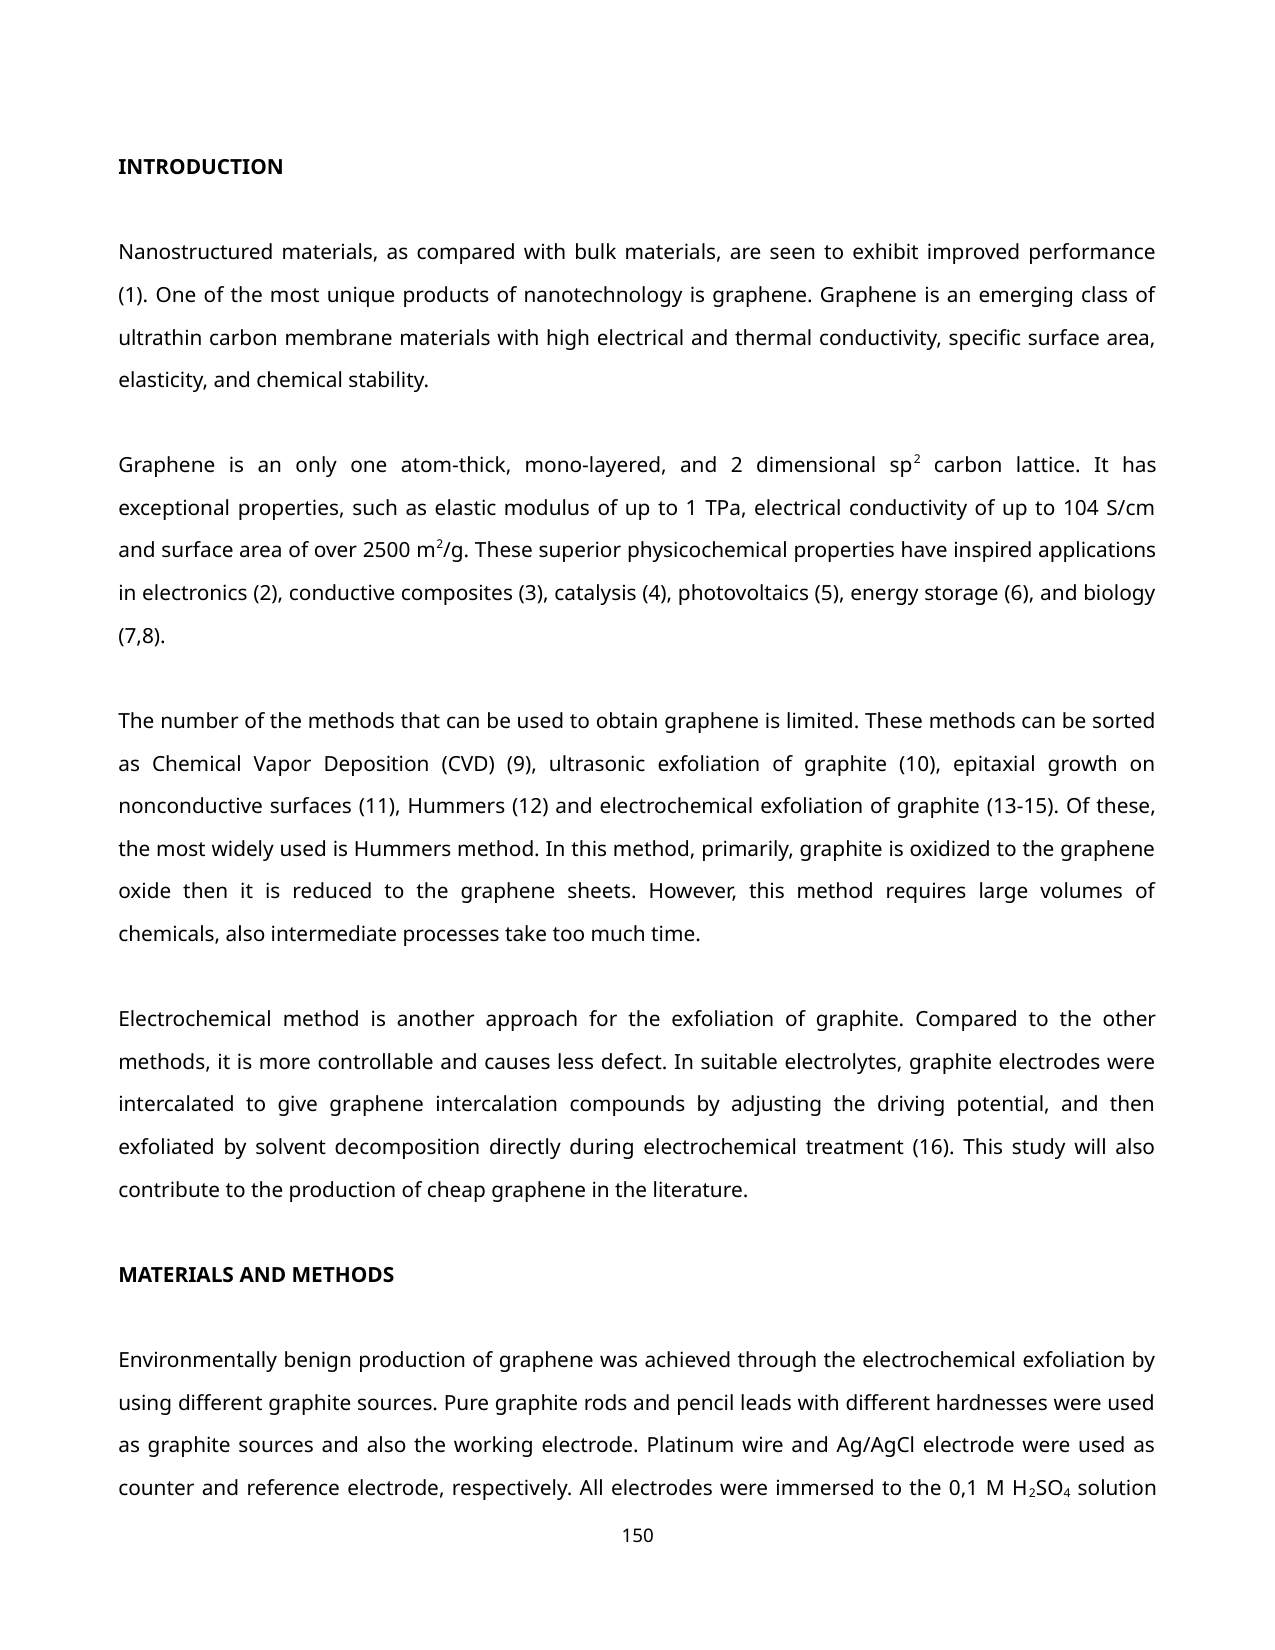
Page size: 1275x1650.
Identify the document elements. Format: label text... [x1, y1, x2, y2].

text Nanostructured materials, as compared with bulk materials, are seen to exhibit improved performance (1). One of the most unique products of nanotechnology is graphene. Graphene is an emerging class of ultrathin carbon membrane materials with high electrical and thermal conductivity, specific surface area, elasticity, and chemical stability. [118, 237, 1157, 394]
text MATERIALS AND METHODS [118, 1260, 1157, 1288]
text INTRODUCTION [118, 152, 1157, 181]
text Graphene is an only one atom-thick, mono-layered, and 2 dimensional sp2 carbon lattice. It has exceptional properties, such as elastic modulus of up to 1 TPa, electrical conductivity of up to 104 S/cm and surface area of over 2500 m2/g. These superior physicochemical properties have inspired applications in electronics (2), conductive composites (3), catalysis (4), photovoltaics (5), energy storage (6), and biology (7,8). [118, 450, 1157, 649]
text Electrochemical method is another approach for the exfoliation of graphite. Compared to the other methods, it is more controllable and causes less defect. In suitable electrolytes, graphite electrodes were intercalated to give graphene intercalation compounds by adjusting the driving potential, and then exfoliated by solvent decomposition directly during electrochemical treatment (16). This study will also contribute to the production of cheap graphene in the literature. [118, 1004, 1157, 1203]
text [118, 1345, 1157, 1501]
text The number of the methods that can be used to obtain graphene is limited. These methods can be sorted as Chemical Vapor Deposition (CVD) (9), ultrasonic exfoliation of graphite (10), epitaxial growth on nonconductive surfaces (11), Hummers (12) and electrochemical exfoliation of graphite (13-15). Of these, the most widely used is Hummers method. In this method, primarily, graphite is oxidized to the graphene oxide then it is reduced to the graphene sheets. However, this method requires large volumes of chemicals, also intermediate processes take too much time. [118, 706, 1157, 947]
